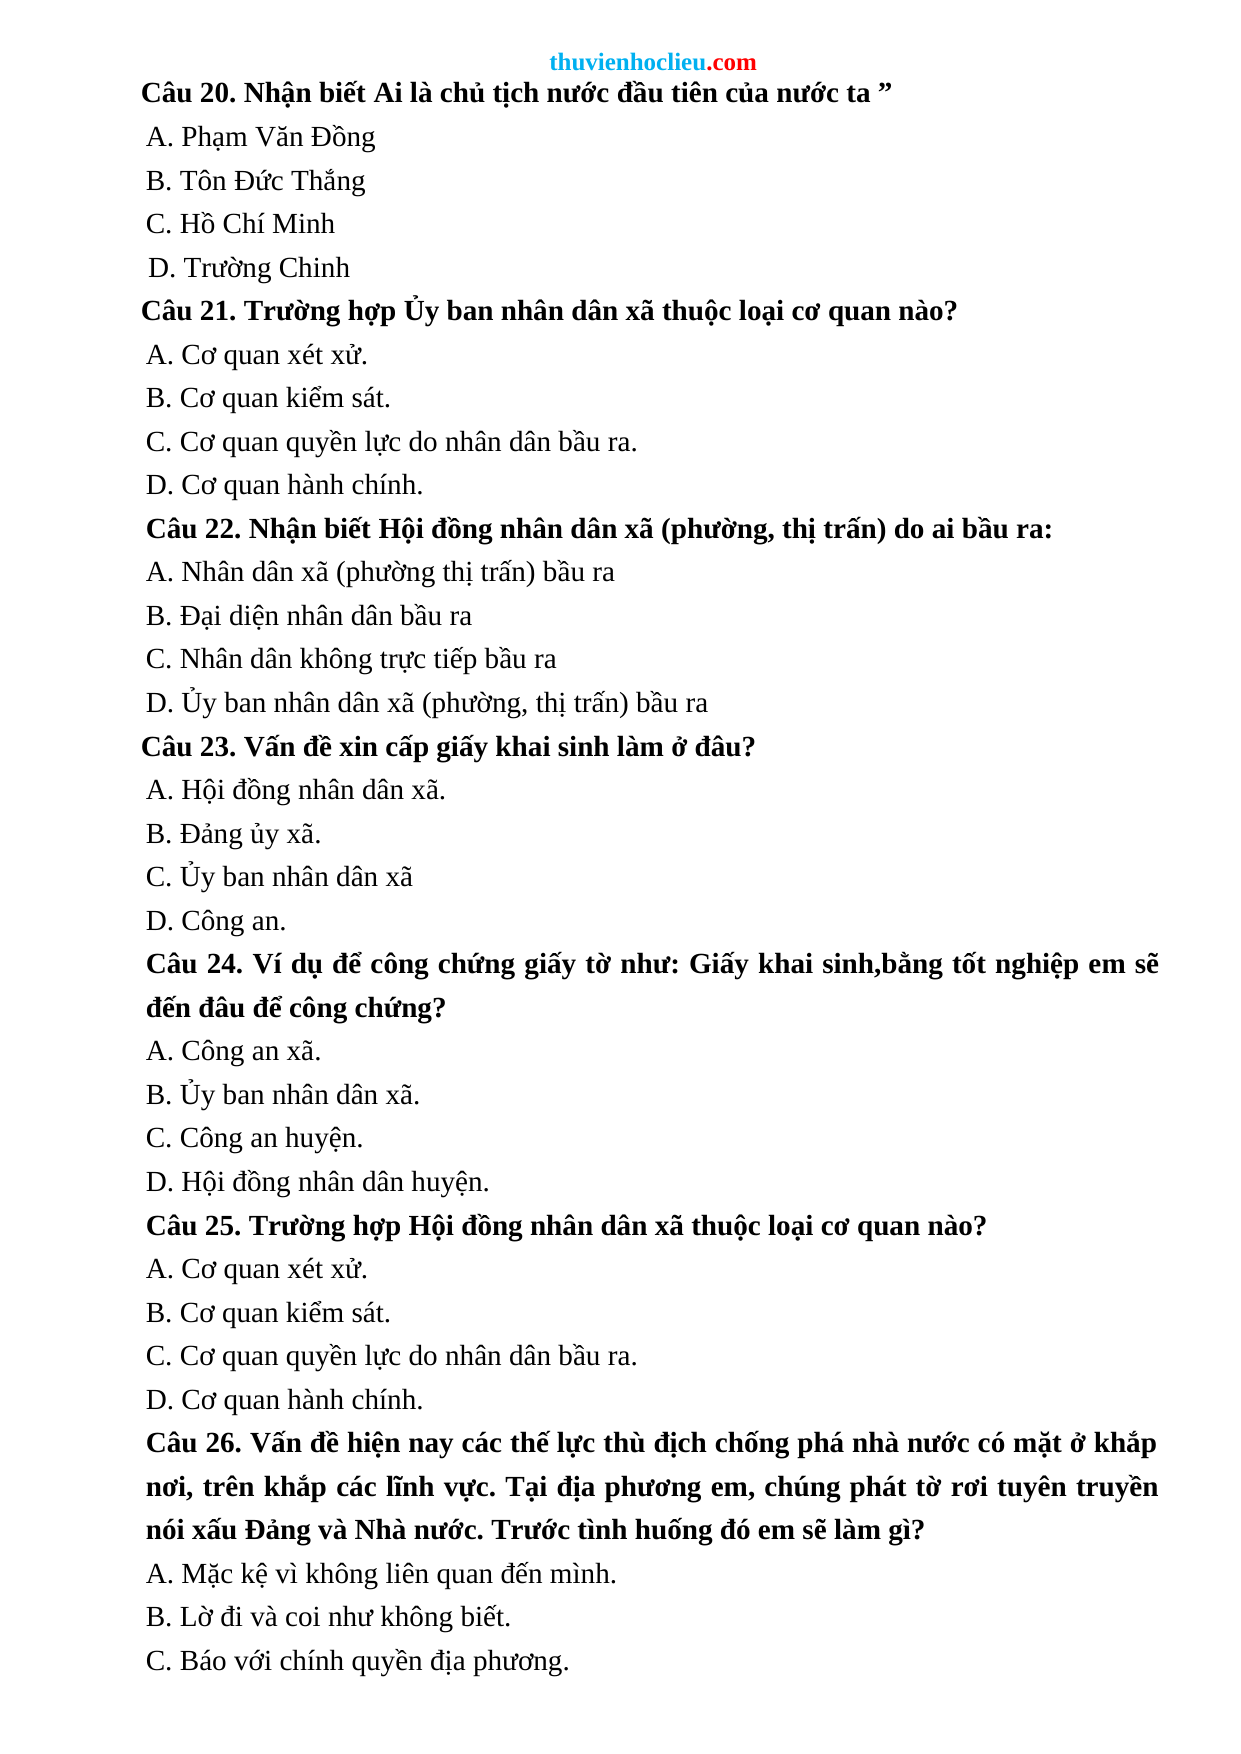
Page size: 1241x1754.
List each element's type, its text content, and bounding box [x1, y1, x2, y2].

text A. Cơ quan xét xử. [146, 1251, 1160, 1285]
text B. Cơ quan kiểm sát. [146, 380, 1160, 414]
text B. Ủy ban nhân dân xã. [146, 1077, 1160, 1111]
text D. Công an. [146, 903, 1160, 936]
text D. Trường Chinh [141, 250, 1160, 283]
text B. Cơ quan kiểm sát. [146, 1295, 1160, 1328]
text A. Công an xã. [146, 1033, 1160, 1067]
text Câu 24. Ví dụ để công chứng giấy tờ như: Giấy khai sinh,bằng tốt nghiệp em sẽ đến đâu để công chứng? [146, 946, 1160, 1023]
text A. Phạm Văn Đồng [146, 119, 1160, 153]
text A. Cơ quan xét xử. [146, 337, 1160, 370]
text C. Cơ quan quyền lực do nhân dân bầu ra. [146, 1338, 1160, 1372]
text Câu 22. Nhận biết Hội đồng nhân dân xã (phường, thị trấn) do ai bầu ra: [146, 511, 1160, 544]
text D. Cơ quan hành chính. [146, 467, 1160, 501]
text C. Hồ Chí Minh [146, 206, 1160, 240]
text B. Đại diện nhân dân bầu ra [146, 598, 1160, 632]
text B. Lờ đi và coi như không biết. [146, 1599, 1160, 1633]
text Câu 25. Trường hợp Hội đồng nhân dân xã thuộc loại cơ quan nào? [146, 1208, 1160, 1241]
text C. Công an huyện. [146, 1121, 1160, 1154]
text D. Hội đồng nhân dân huyện. [146, 1164, 1160, 1198]
text A. Hội đồng nhân dân xã. [146, 772, 1160, 806]
text B. Đảng ủy xã. [146, 816, 1160, 849]
text Câu 23. Vấn đề xin cấp giấy khai sinh làm ở đâu? [141, 729, 1160, 762]
text Câu 21. Trường hợp Ủy ban nhân dân xã thuộc loại cơ quan nào? [141, 293, 1160, 327]
text C. Báo với chính quyền địa phương. [146, 1643, 1160, 1677]
text A. Mặc kệ vì không liên quan đến mình. [146, 1556, 1160, 1589]
text C. Ủy ban nhân dân xã [146, 859, 1160, 893]
text D. Ủy ban nhân dân xã (phường, thị trấn) bầu ra [146, 685, 1160, 719]
text B. Tôn Đức Thắng [146, 163, 1160, 196]
text Câu 26. Vấn đề hiện nay các thế lực thù địch chống phá nhà nước có mặt ở khắp nơi, trên khắp các lĩnh vực. Tại địa phương em, chúng phát tờ rơi tuyên truyền nói xấu Đảng và Nhà nước. Trước tình huống đó em sẽ làm gì? [146, 1425, 1160, 1546]
text D. Cơ quan hành chính. [146, 1382, 1160, 1415]
text A. Nhân dân xã (phường thị trấn) bầu ra [146, 554, 1160, 588]
text C. Nhân dân không trực tiếp bầu ra [146, 642, 1160, 675]
text C. Cơ quan quyền lực do nhân dân bầu ra. [146, 424, 1160, 457]
text Câu 20. Nhận biết Ai là chủ tịch nước đầu tiên của nước ta ” [141, 76, 1160, 109]
